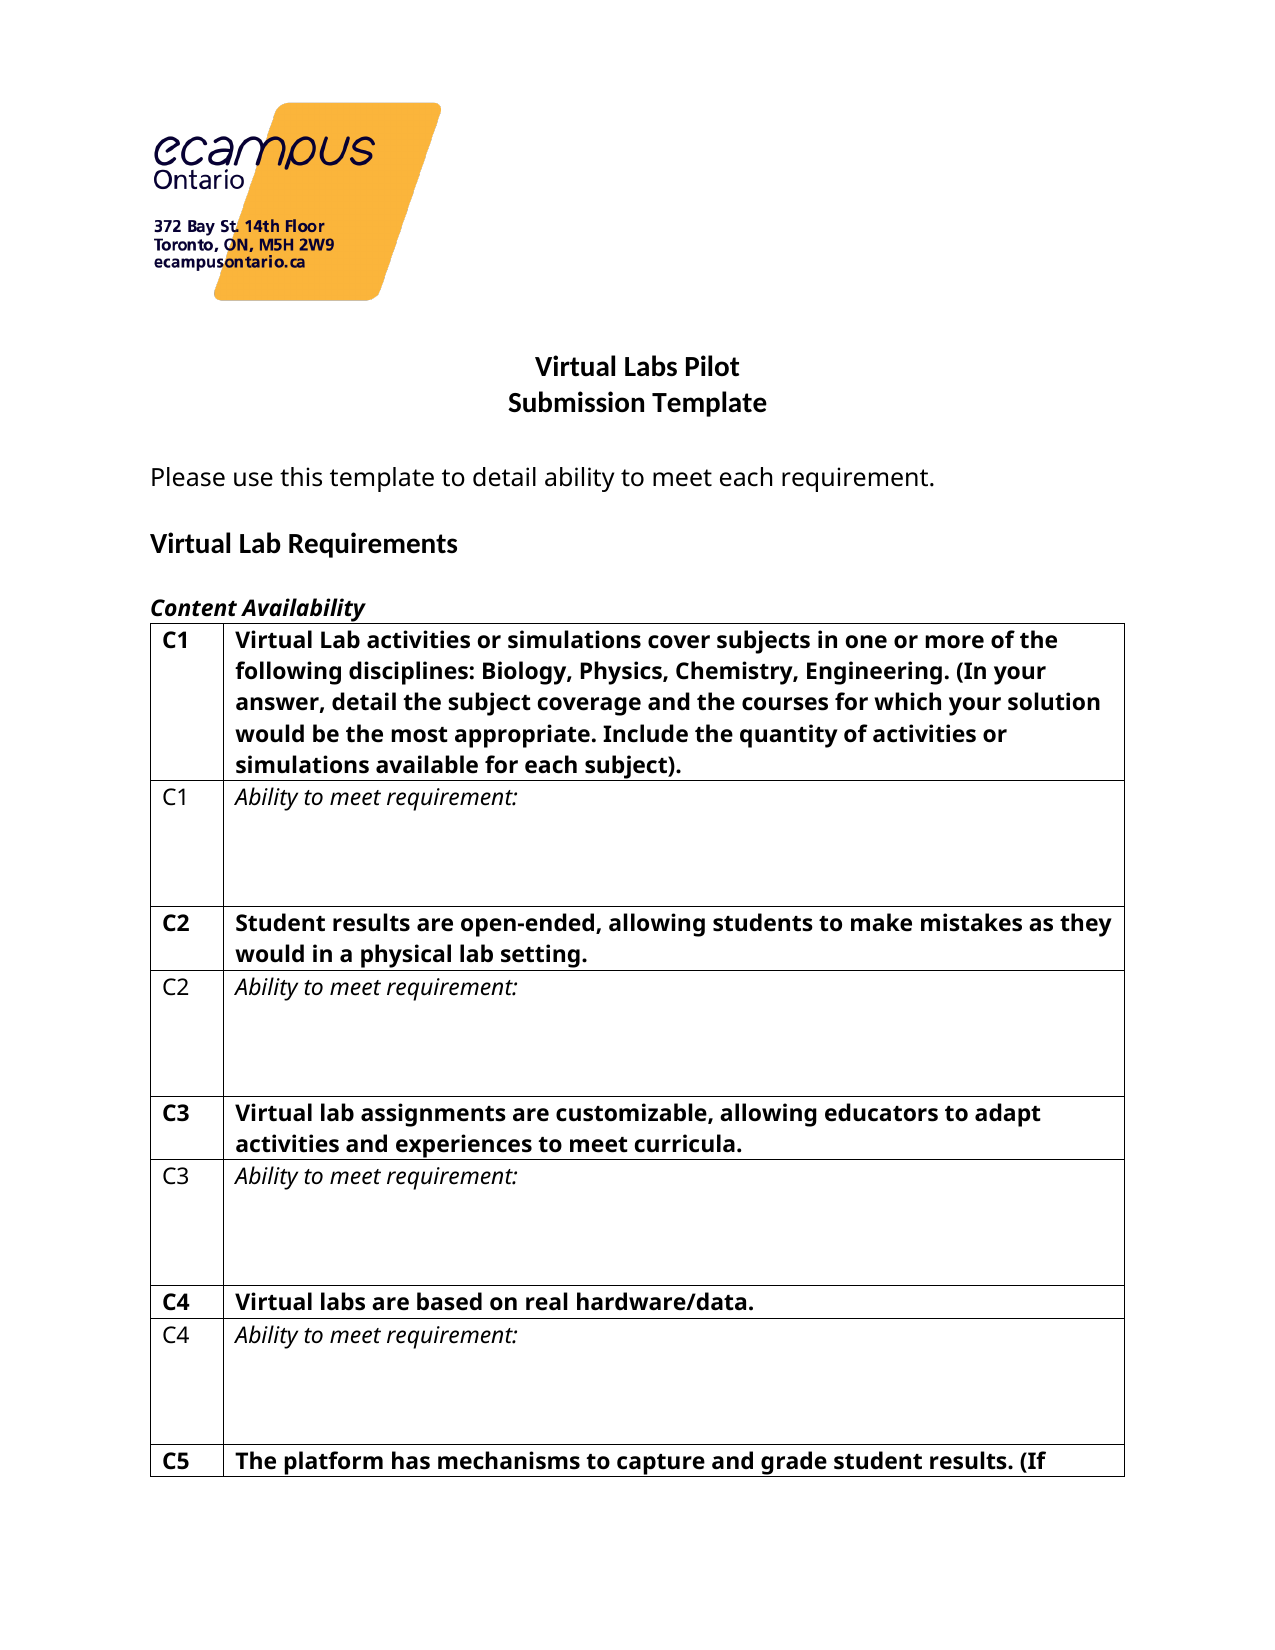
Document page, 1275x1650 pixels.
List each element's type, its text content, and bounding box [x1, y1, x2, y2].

table_cell Ability to meet requirement: [224, 1319, 1124, 1444]
table_cell C2 [151, 907, 223, 970]
table_header C1 [151, 624, 223, 780]
table_cell Virtual labs are based on real hardware/data. [224, 1286, 1124, 1318]
text Submission Template [150, 384, 1125, 420]
table_cell Student results are open-ended, allowing students to make mistakes as they would in a physical lab setting. [224, 907, 1124, 970]
table_cell Ability to meet requirement: [224, 1160, 1124, 1285]
table_cell C4 [151, 1286, 223, 1318]
text Content Availability [150, 592, 1125, 623]
table_header Virtual Lab activities or simulations cover subjects in one or more of the following disciplines: Biology, Physics, Chemistry, Engineering. (In your answer, detail the subject coverage and the courses for which your solution would be the most appropriate. Include the quantity of activities or simulations available for each subject). [224, 624, 1124, 780]
picture [150, 102, 443, 302]
table_cell Virtual lab assignments are customizable, allowing educators to adapt activities and experiences to meet curricula. [224, 1097, 1124, 1159]
text Please use this template to detail ability to meet each requirement. [150, 459, 1125, 493]
table_cell Ability to meet requirement: [224, 781, 1124, 906]
text Virtual Lab Requirements [150, 525, 1125, 560]
table_cell C3 [151, 1160, 223, 1285]
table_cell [224, 1445, 1124, 1476]
table_cell C5 [151, 1445, 223, 1476]
table_cell Ability to meet requirement: [224, 971, 1124, 1096]
table_cell C2 [151, 971, 223, 1096]
table_cell C3 [151, 1097, 223, 1159]
text Virtual Labs Pilot [150, 348, 1125, 384]
table_cell C1 [151, 781, 223, 906]
table_cell C4 [151, 1319, 223, 1444]
